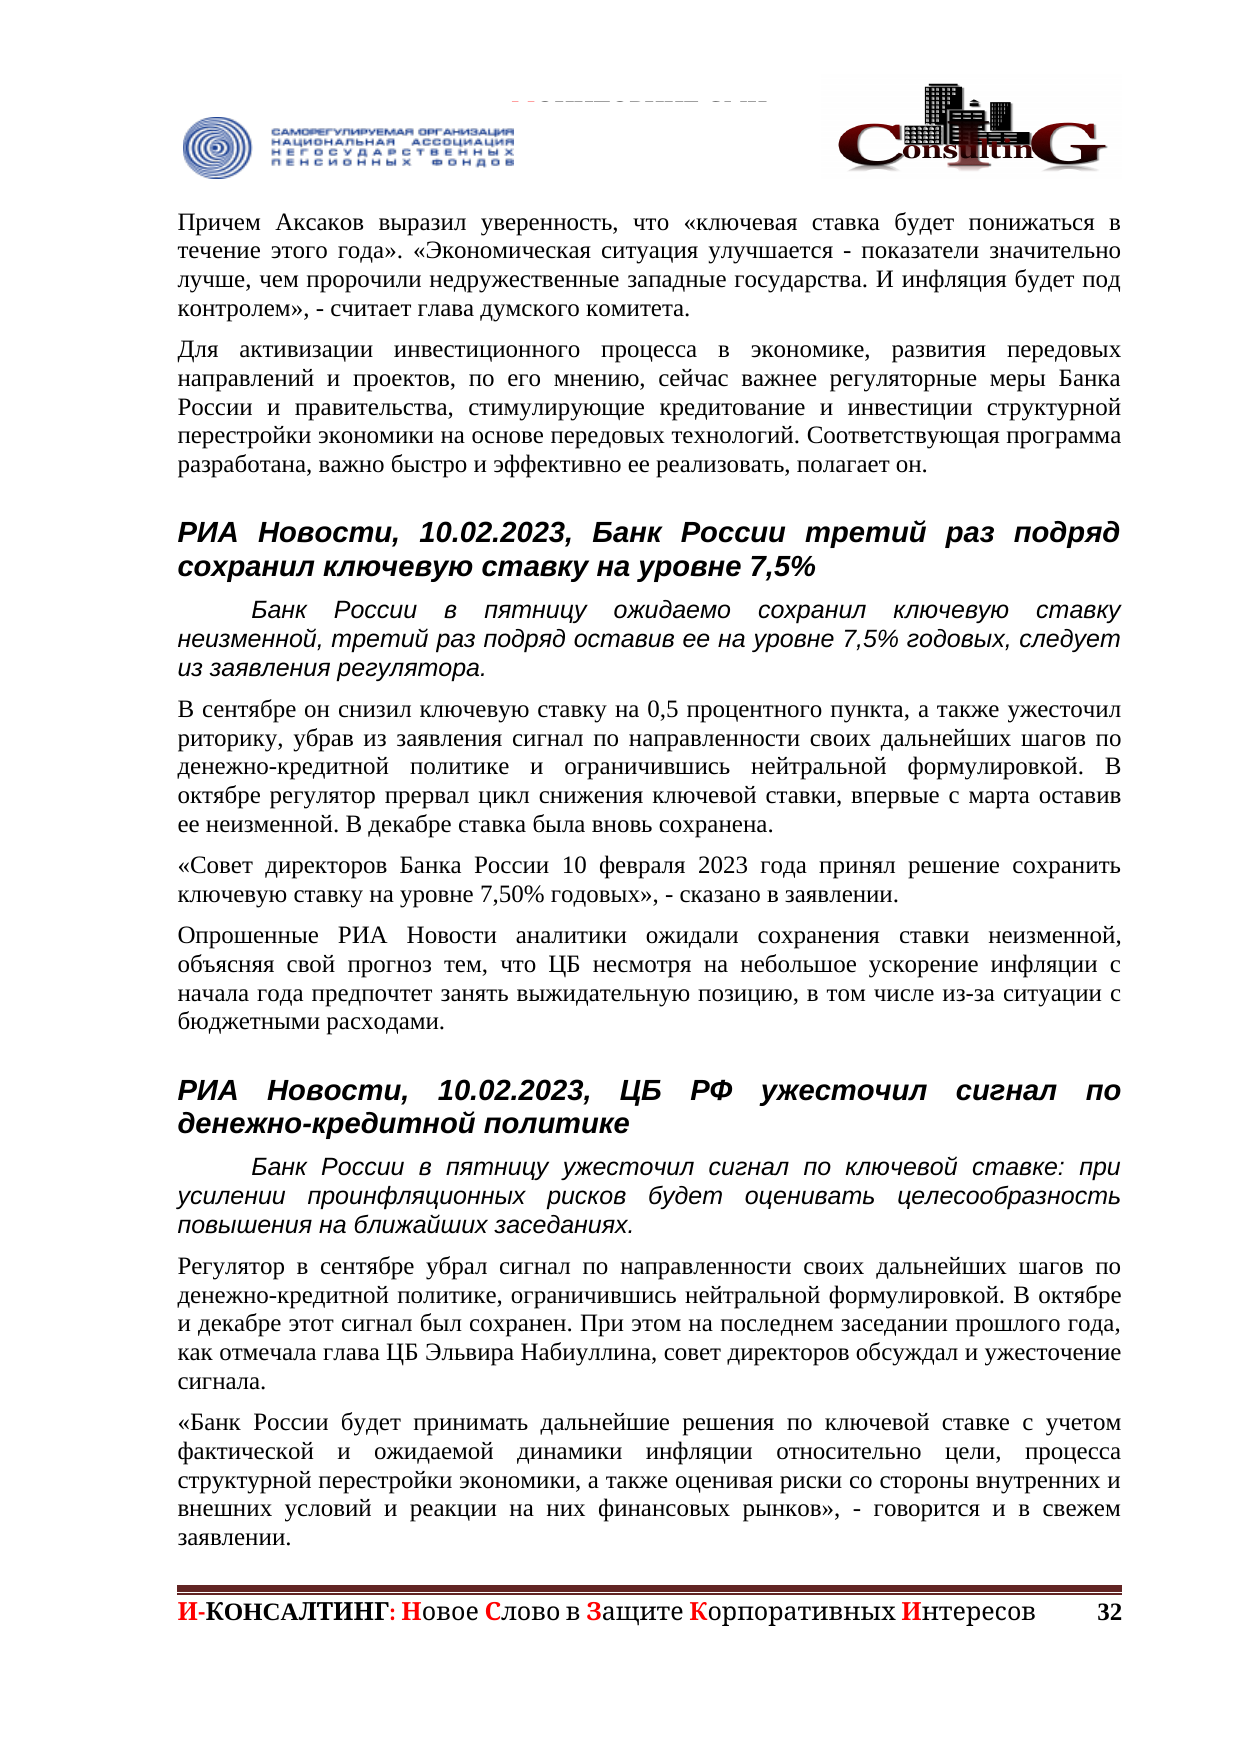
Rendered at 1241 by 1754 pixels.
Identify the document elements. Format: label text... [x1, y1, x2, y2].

text Опрошенные РИА Новости аналитики ожидали сохранения ставки неизменной, объясняя свой прогноз тем, что ЦБ несмотря на небольшое ускорение инфляции с начала года предпочтет занять выжидательную позицию, в том числе из-за ситуации с бюджетными расходами. [177, 920, 1122, 1035]
picture [821, 73, 1122, 179]
text Регулятор в сентябре убрал сигнал по направленности своих дальнейших шагов по денежно-кредитной политике, ограничившись нейтральной формулировкой. В октябре и декабре этот сигнал был сохранен. При этом на последнем заседании прошлого года, как отмечала глава ЦБ Эльвира Набиуллина, совет директоров обсуждал и ужесточение сигнала. [177, 1251, 1122, 1395]
text «Совет директоров Банка России 10 февраля 2023 года принял решение сохранить ключевую ставку на уровне 7,50% годовых», - сказано в заявлении. [177, 850, 1122, 908]
text «Банк России будет принимать дальнейшие решения по ключевой ставке с учетом фактической и ожидаемой динамики инфляции относительно цели, процесса структурной перестройки экономики, а также оценивая риски со стороны внутренних и внешних условий и реакции на них финансовых рынков», - говорится и в свежем заявлении. [177, 1407, 1122, 1551]
text В сентябре он снизил ключевую ставку на 0,5 процентного пункта, а также ужесточил риторику, убрав из заявления сигнал по направленности своих дальнейших шагов по денежно-кредитной политике и ограничившись нейтральной формулировкой. В октябре регулятор прервал цикл снижения ключевой ставки, впервые с марта оставив ее неизменной. В декабре ставка была вновь сохранена. [177, 694, 1122, 838]
subtitle Банк России в пятницу ужесточил сигнал по ключевой ставке: при усилении проинфляционных рисков будет оценивать целесообразность повышения на ближайших заседаниях. [177, 1152, 1122, 1238]
subtitle РИА Новости, 10.02.2023, Банк России третий раз подряд сохранил ключевую ставку на уровне 7,5% [177, 516, 1122, 583]
picture [183, 117, 514, 179]
text Причем Аксаков выразил уверенность, что «ключевая ставка будет понижаться в течение этого года». «Экономическая ситуация улучшается - показатели значительно лучше, чем пророчили недружественные западные государства. И инфляция будет под контролем», - считает глава думского комитета. [177, 207, 1122, 322]
text Для активизации инвестиционного процесса в экономике, развития передовых направлений и проектов, по его мнению, сейчас важнее регуляторные меры Банка России и правительства, стимулирующие кредитование и инвестиции структурной перестройки экономики на основе передовых технологий. Соответствующая программа разработана, важно быстро и эффективно ее реализовать, полагает он. [177, 334, 1122, 478]
subtitle РИА Новости, 10.02.2023, ЦБ РФ ужесточил сигнал по денежно-кредитной политике [177, 1073, 1122, 1140]
subtitle Банк России в пятницу ожидаемо сохранил ключевую ставку неизменной, третий раз подряд оставив ее на уровне 7,5% годовых, следует из заявления регулятора. [177, 595, 1122, 681]
